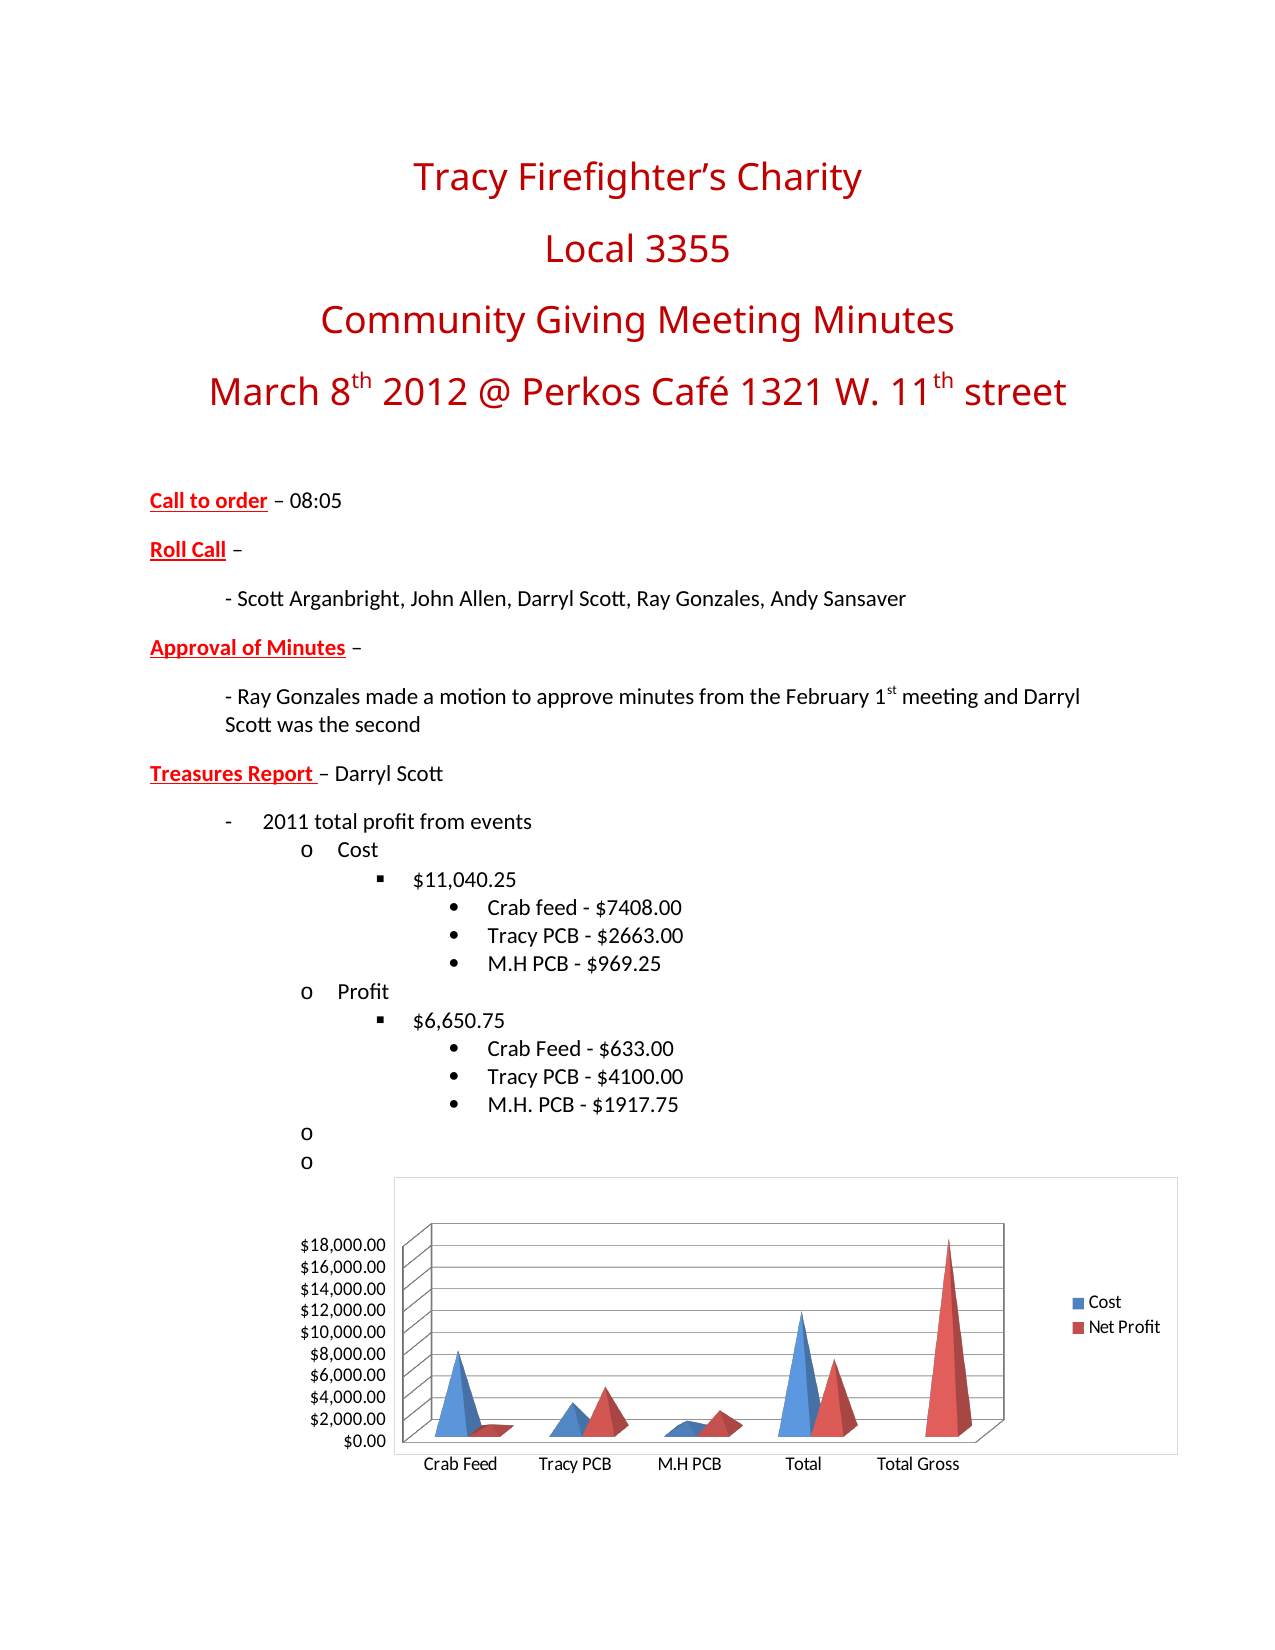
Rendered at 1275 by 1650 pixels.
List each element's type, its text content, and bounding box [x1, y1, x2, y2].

text - Ray Gonzales made a motion to approve minutes from the February 1st meeting and Darryl Scott was the second [225, 682, 1125, 738]
text - Scott Arganbright, John Allen, Darryl Scott, Ray Gonzales, Andy Sansaver [150, 584, 1125, 612]
list M.H PCB - $969.25 [450, 949, 1125, 977]
text Tracy Firefighter’s Charity [150, 150, 1125, 201]
text Local 3355 [150, 222, 1125, 273]
text Community Giving Meeting Minutes [150, 294, 1125, 345]
text March 8th 2012 @ Perkos Café 1321 W. 11th street [150, 366, 1125, 417]
list Cost [300, 836, 1125, 865]
list Tracy PCB - $4100.00 [450, 1062, 1125, 1090]
text Approval of Minutes – [150, 633, 1125, 661]
list Tracy PCB - $2663.00 [450, 921, 1125, 949]
text Roll Call – [150, 535, 1125, 563]
list $6,650.75 [375, 1006, 1125, 1034]
list Crab feed - $7408.00 [450, 893, 1125, 921]
list Crab Feed - $633.00 [450, 1034, 1125, 1062]
list $11,040.25 [375, 865, 1125, 893]
text Treasures Report – Darryl Scott [150, 759, 1125, 787]
text Call to order – 08:05 [150, 486, 1125, 514]
list M.H. PCB - $1917.75 [450, 1090, 1125, 1118]
list Profit [300, 977, 1125, 1006]
list 2011 total profit from events [225, 807, 1125, 836]
